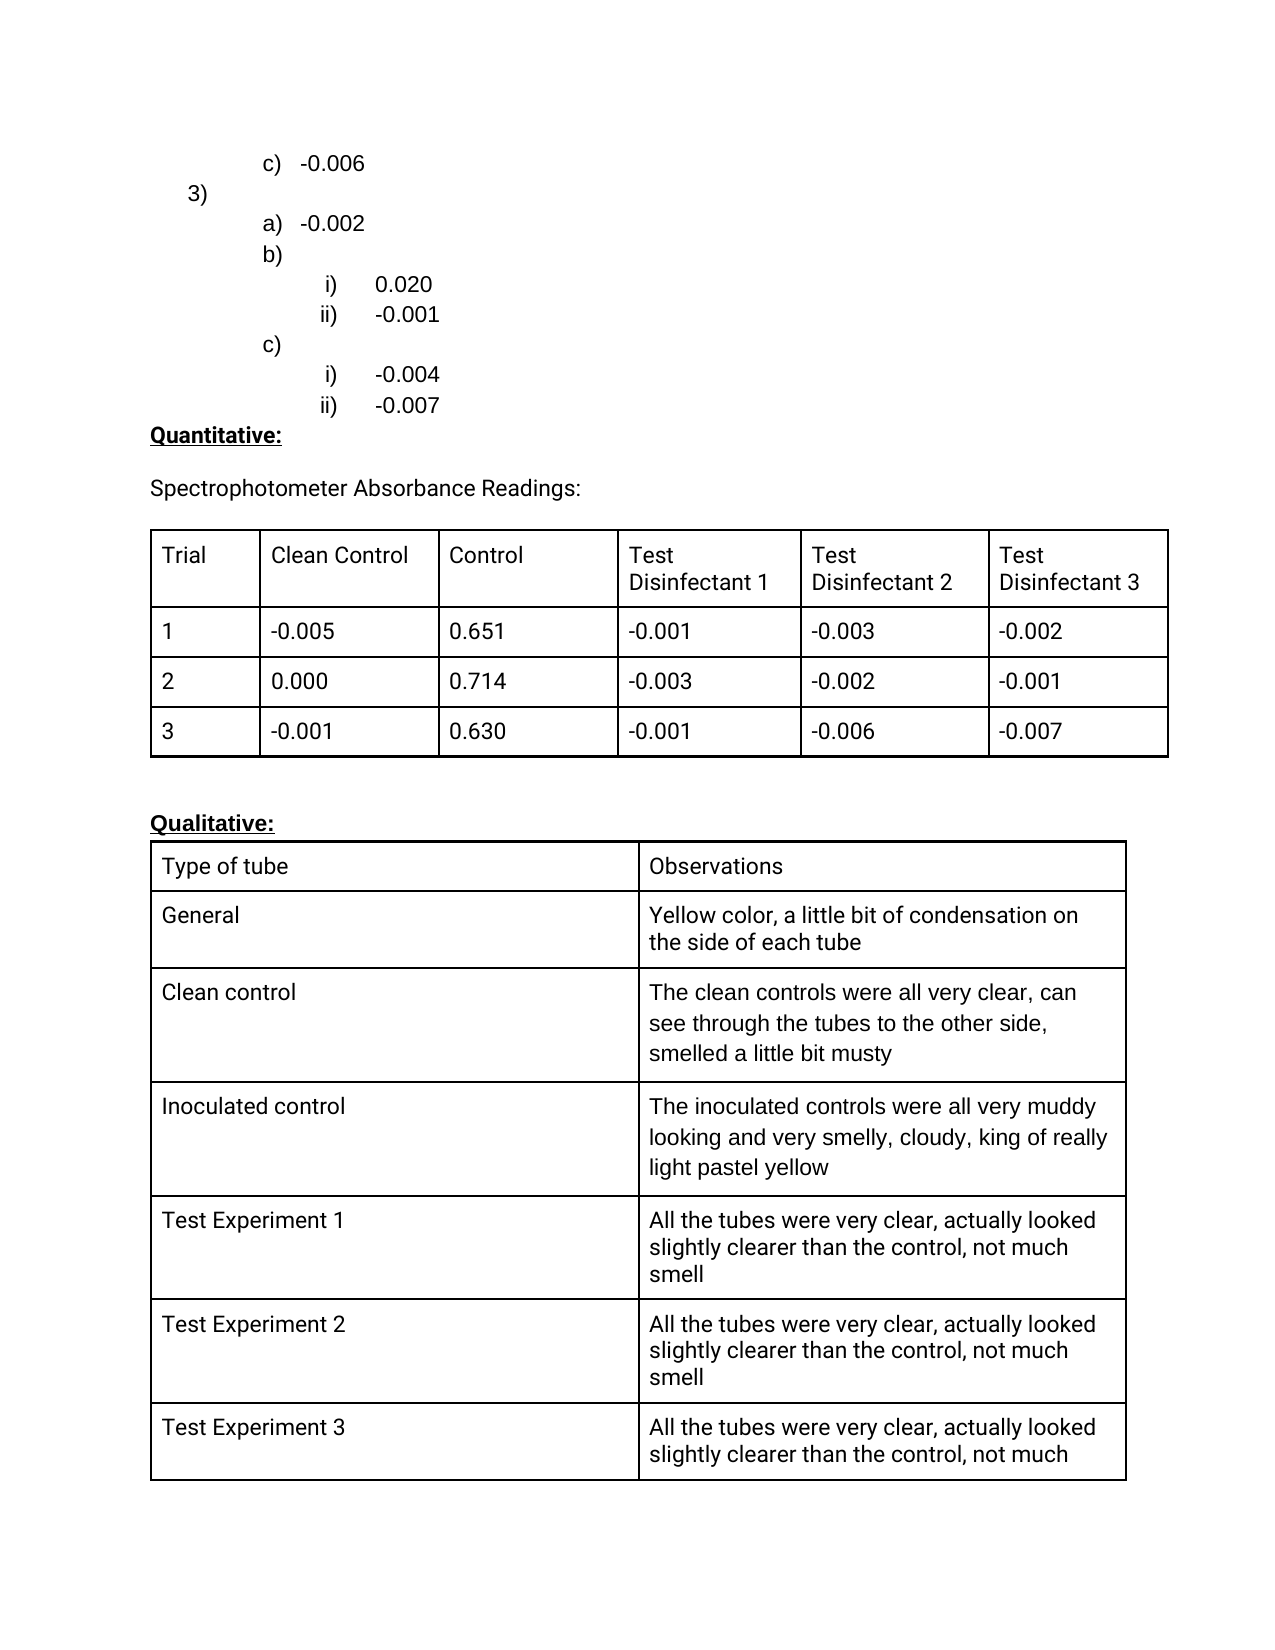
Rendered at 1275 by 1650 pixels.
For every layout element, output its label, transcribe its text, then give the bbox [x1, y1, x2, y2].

table_cell -0.003 [619, 658, 800, 706]
table_cell 3 [152, 708, 259, 755]
table_cell -0.002 [802, 658, 988, 706]
list 0.020 [337, 271, 1125, 297]
text Quantitative: [150, 422, 1125, 449]
table_cell -0.006 [802, 708, 988, 755]
table_cell 0.000 [261, 658, 438, 706]
list -0.004 [337, 361, 1125, 388]
table_cell -0.001 [261, 708, 438, 755]
table_cell -0.005 [261, 608, 438, 656]
table_header Trial [152, 531, 259, 606]
table_cell General [152, 892, 638, 967]
table_header Clean Control [261, 531, 438, 606]
table_header Test Disinfectant 2 [802, 531, 988, 606]
table_cell 0.630 [440, 708, 617, 755]
table_cell -0.003 [802, 608, 988, 656]
table_cell 2 [152, 658, 259, 706]
table_header Test Disinfectant 3 [990, 531, 1167, 606]
table_cell All the tubes were very clear, actually looked slightly clearer than the control, not much smell [640, 1197, 1125, 1298]
table_cell -0.002 [990, 608, 1167, 656]
table_cell Inoculated control [152, 1083, 638, 1195]
table_cell -0.001 [990, 658, 1167, 706]
text Qualitative: [150, 810, 1125, 837]
table_cell 1 [152, 608, 259, 656]
list -0.002 [262, 210, 1125, 237]
list -0.001 [337, 301, 1125, 327]
text Spectrophotometer Absorbance Readings: [150, 476, 1125, 502]
table_cell 0.714 [440, 658, 617, 706]
list -0.006 [262, 150, 1125, 176]
table_header Type of tube [152, 843, 638, 890]
table_cell Test Experiment 3 [152, 1404, 638, 1478]
table_cell Test Experiment 2 [152, 1300, 638, 1402]
table_cell -0.001 [619, 708, 800, 755]
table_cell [640, 1404, 1125, 1478]
table_cell Test Experiment 1 [152, 1197, 638, 1298]
table_cell -0.001 [619, 608, 800, 656]
table_header Observations [640, 843, 1125, 890]
table_header Test Disinfectant 1 [619, 531, 800, 606]
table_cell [640, 1300, 1125, 1402]
table_cell 0.651 [440, 608, 617, 656]
table_cell The inoculated controls were all very muddy looking and very smelly, cloudy, king of really light pastel yellow [640, 1083, 1125, 1195]
table_cell Yellow color, a little bit of condensation on the side of each tube [640, 892, 1125, 967]
table_cell Clean control [152, 969, 638, 1081]
table_cell -0.007 [990, 708, 1167, 755]
table_cell The clean controls were all very clear, can see through the tubes to the other side, smelled a little bit musty [640, 969, 1125, 1081]
list -0.007 [337, 392, 1125, 418]
table_header Control [440, 531, 617, 606]
